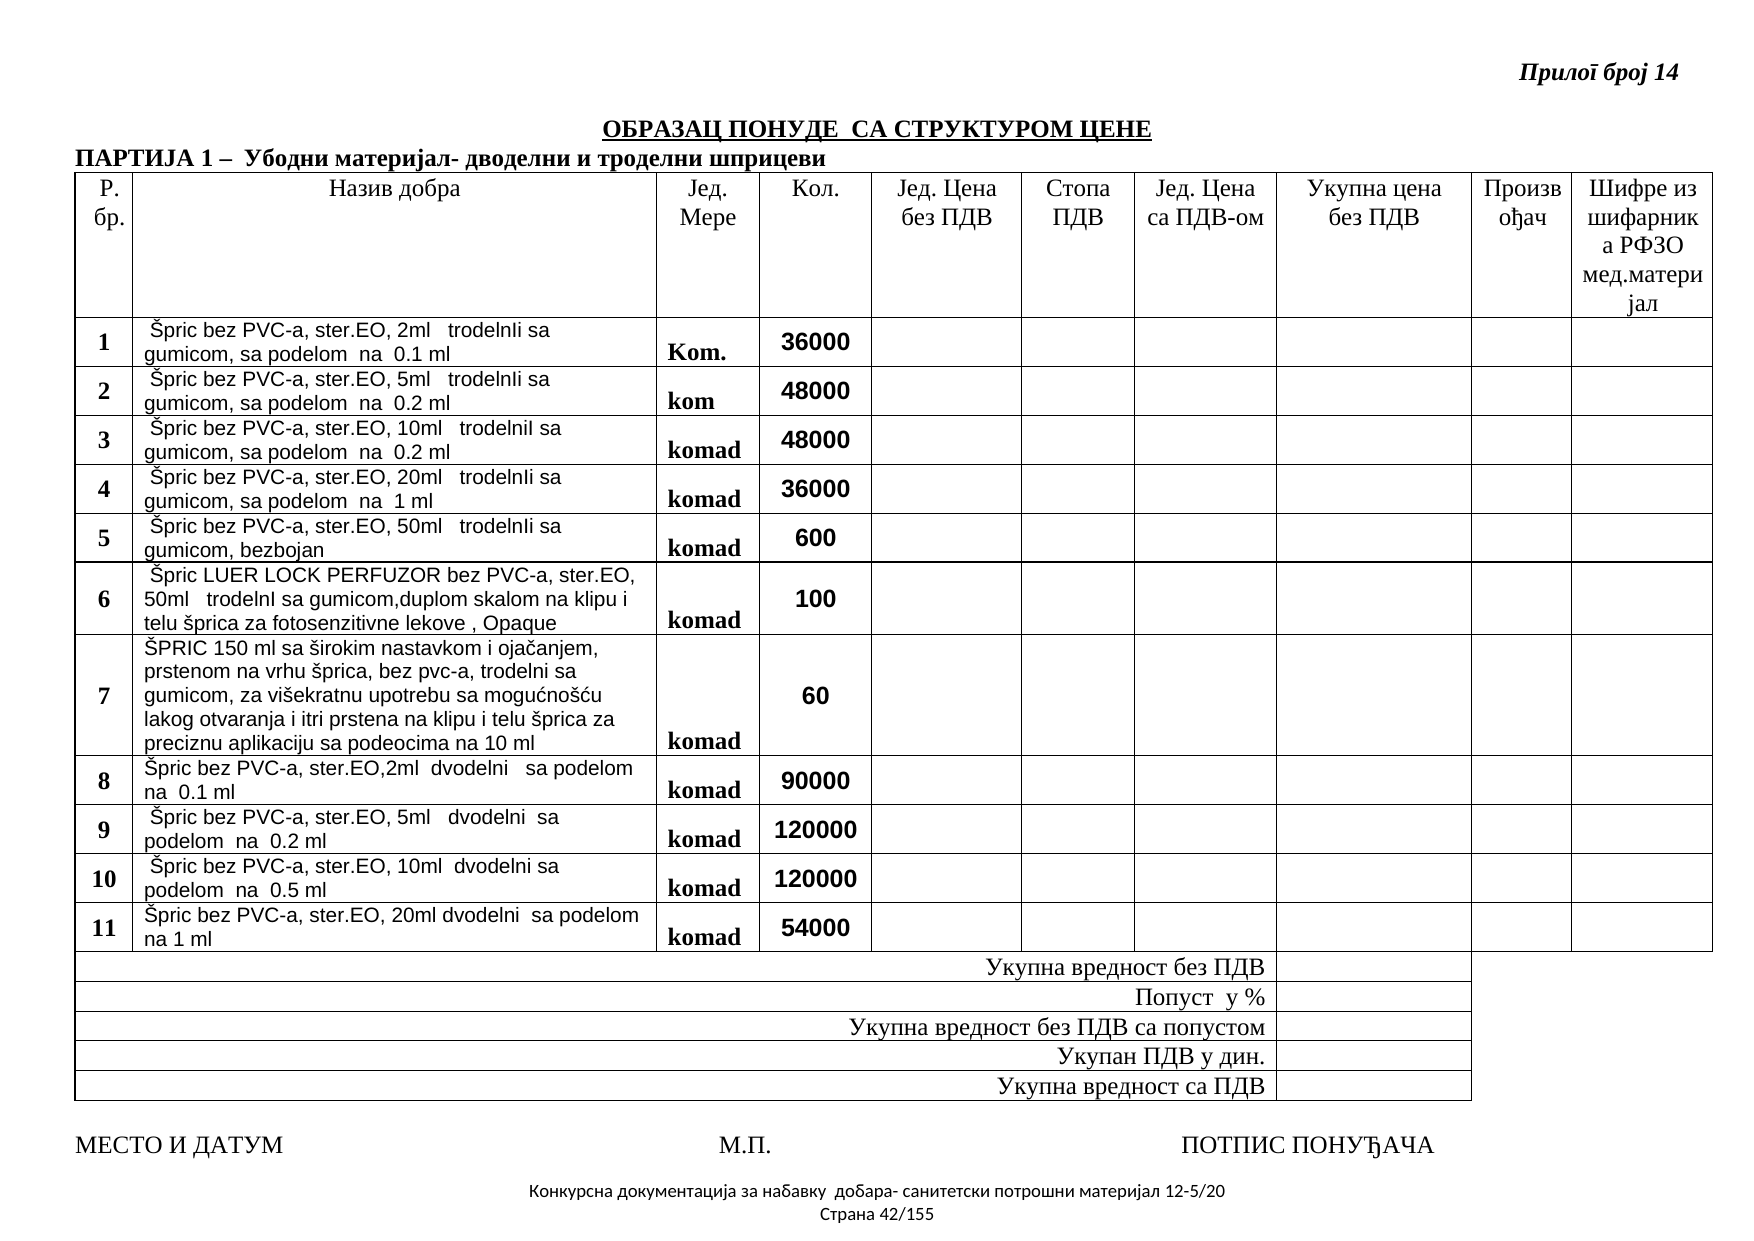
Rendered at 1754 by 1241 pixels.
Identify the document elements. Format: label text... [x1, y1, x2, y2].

table_cell [1277, 756, 1471, 804]
table_cell [1022, 563, 1134, 634]
table_cell [1277, 563, 1471, 634]
table_cell [1022, 756, 1134, 804]
table_cell Kom. [657, 318, 759, 366]
table_header Јед. Мере [657, 173, 759, 317]
table_cell komad [657, 465, 759, 512]
table_cell [1135, 416, 1276, 463]
table_header Назив добра [133, 173, 656, 317]
table_cell [1572, 563, 1712, 634]
table_cell [1277, 367, 1471, 414]
table_cell [1135, 756, 1276, 804]
table_cell [872, 854, 1021, 902]
table_cell [872, 805, 1021, 853]
table_cell 9 [76, 805, 132, 853]
table_cell [1022, 514, 1134, 561]
table_cell [1472, 563, 1571, 634]
table_cell [1572, 903, 1712, 951]
table_cell [1277, 635, 1471, 755]
table_cell [1472, 367, 1571, 414]
table_cell [1022, 416, 1134, 463]
table_cell [872, 318, 1021, 366]
table_cell [1277, 1041, 1471, 1070]
table_cell 54000 [760, 903, 871, 951]
table_cell 8 [76, 756, 132, 804]
table_cell ŠPRIC 150 ml sa širokim nastavkom i ojačanjem, prstenom na vrhu šprica, bez pvc-a, trodelni sa gumicom, za višekratnu upotrebu sa mogućnošću lakog otvaranja i itri prstena na klipu i telu šprica za preciznu aplikaciju sa podeocima na 10 ml [133, 635, 656, 755]
table_cell [1572, 514, 1712, 561]
table_cell komad [657, 416, 759, 463]
table_cell 2 [76, 367, 132, 414]
table_cell [1472, 635, 1571, 755]
table_cell [1135, 465, 1276, 512]
table_cell komad [657, 635, 759, 755]
table_cell [1472, 805, 1571, 853]
table_cell 5 [76, 514, 132, 561]
table_cell Špric bez PVC-a, ster.EO, 5ml trodelnIi sa gumicom, sa podelom na 0.2 ml [133, 367, 656, 414]
table_cell komad [657, 854, 759, 902]
table_cell Špric bez PVC-a, ster.EO, 50ml trodelnIi sa gumicom, bezbojan [133, 514, 656, 561]
table_cell [1277, 465, 1471, 512]
table_cell [872, 465, 1021, 512]
table_header Р. бр. [76, 173, 132, 317]
table_cell [872, 635, 1021, 755]
table_cell 36000 [760, 318, 871, 366]
text ОБРАЗАЦ ПОНУДЕ СА СТРУКТУРОМ ЦЕНЕ [75, 114, 1679, 143]
table_cell [1277, 1071, 1471, 1100]
table_cell Укупан ПДВ у дин. [76, 1041, 1276, 1070]
table_cell 120000 [760, 854, 871, 902]
table_cell [1277, 416, 1471, 463]
table_cell [1472, 514, 1571, 561]
table_cell [1135, 854, 1276, 902]
table_cell Špric bez PVC-a, ster.EO, 2ml trodelnIi sa gumicom, sa podelom na 0.1 ml [133, 318, 656, 366]
table_cell [1135, 514, 1276, 561]
table_header Јед. Цена са ПДВ-ом [1135, 173, 1276, 317]
table_cell komad [657, 756, 759, 804]
table_cell [1277, 903, 1471, 951]
table_cell Špric bez PVC-a, ster.EO, 5ml dvodelni sa podelom na 0.2 ml [133, 805, 656, 853]
table_header Кол. [760, 173, 871, 317]
table_cell [872, 756, 1021, 804]
table_cell 4 [76, 465, 132, 512]
table_cell [1277, 982, 1471, 1011]
table_cell [872, 514, 1021, 561]
table_cell [1572, 756, 1712, 804]
table_cell komad [657, 903, 759, 951]
table_cell [1572, 854, 1712, 902]
table_cell [1277, 318, 1471, 366]
table_cell 36000 [760, 465, 871, 512]
table_cell [1022, 465, 1134, 512]
table_cell [1277, 1012, 1471, 1040]
table_cell 60 [760, 635, 871, 755]
table_cell [1277, 805, 1471, 853]
table_header Укупна цена без ПДВ [1277, 173, 1471, 317]
table_cell [1022, 318, 1134, 366]
table_cell komad [657, 805, 759, 853]
table_cell Špric bez PVC-a, ster.EO, 10ml trodelniI sa gumicom, sa podelom na 0.2 ml [133, 416, 656, 463]
table_cell [1472, 903, 1571, 951]
table_cell [872, 563, 1021, 634]
table_cell Попуст у % [76, 982, 1276, 1011]
table_cell 1 [76, 318, 132, 366]
table_cell 10 [76, 854, 132, 902]
table_cell [1572, 805, 1712, 853]
table_cell [1135, 635, 1276, 755]
table_cell Укупна вредност без ПДВ са попустом [76, 1012, 1276, 1040]
table_cell [1135, 903, 1276, 951]
text МЕСТО И ДАТУМ М.П. ПОТПИС ПОНУЂАЧА [75, 1130, 1679, 1158]
table_cell [1022, 367, 1134, 414]
text Прилог број 14 [75, 57, 1679, 86]
table_cell kom [657, 367, 759, 414]
table_cell [1135, 563, 1276, 634]
text ПАРТИЈА 1 – Убодни материјал- дводелни и троделни шприцеви [75, 143, 1679, 172]
table_cell 48000 [760, 367, 871, 414]
table_cell 11 [76, 903, 132, 951]
table_header Шифре из шифарника РФЗО мед.материјал [1572, 173, 1712, 317]
table_cell [872, 416, 1021, 463]
table_cell 600 [760, 514, 871, 561]
table_cell komad [657, 514, 759, 561]
table_cell Špric bez PVC-a, ster.EO, 10ml dvodelni sa podelom na 0.5 ml [133, 854, 656, 902]
table_cell [872, 367, 1021, 414]
table_cell 90000 [760, 756, 871, 804]
table_cell [1472, 465, 1571, 512]
table_cell 6 [76, 563, 132, 634]
table_cell [1022, 805, 1134, 853]
table_cell Špric bez PVC-a, ster.EO,2ml dvodelni sa podelom na 0.1 ml [133, 756, 656, 804]
table_cell [1135, 367, 1276, 414]
table_cell 7 [76, 635, 132, 755]
table_cell [1472, 854, 1571, 902]
table_cell Укупна вредност без ПДВ [76, 952, 1276, 981]
table_cell Špric bez PVC-a, ster.EO, 20ml trodelnIi sa gumicom, sa podelom na 1 ml [133, 465, 656, 512]
table_cell [1572, 318, 1712, 366]
table_header Јед. Цена без ПДВ [872, 173, 1021, 317]
table_cell Укупна вредност са ПДВ [76, 1071, 1276, 1100]
table_cell [1135, 805, 1276, 853]
table_header Произвођач [1472, 173, 1571, 317]
table_cell [1022, 635, 1134, 755]
table_cell [1572, 367, 1712, 414]
table_cell [1472, 416, 1571, 463]
table_cell 120000 [760, 805, 871, 853]
table_cell 100 [760, 563, 871, 634]
table_cell [1277, 514, 1471, 561]
table_cell [1022, 903, 1134, 951]
table_cell 48000 [760, 416, 871, 463]
table_cell [1135, 318, 1276, 366]
table_cell [1572, 465, 1712, 512]
table_cell [1572, 416, 1712, 463]
table_cell [1022, 854, 1134, 902]
table_header Стопа ПДВ [1022, 173, 1134, 317]
table_cell komad [657, 563, 759, 634]
table_cell Špric bez PVC-a, ster.EO, 20ml dvodelni sa podelom na 1 ml [133, 903, 656, 951]
table_cell [872, 903, 1021, 951]
table_cell [1572, 635, 1712, 755]
table_cell [1472, 318, 1571, 366]
table_cell 3 [76, 416, 132, 463]
table_cell [1472, 756, 1571, 804]
table_cell [1277, 854, 1471, 902]
table_cell Špric LUER LOCK PERFUZOR bez PVC-a, ster.EO, 50ml trodelnI sa gumicom,duplom skalom na klipu i telu šprica za fotosenzitivne lekove , Opaque [133, 563, 656, 634]
table_cell [1277, 952, 1471, 981]
